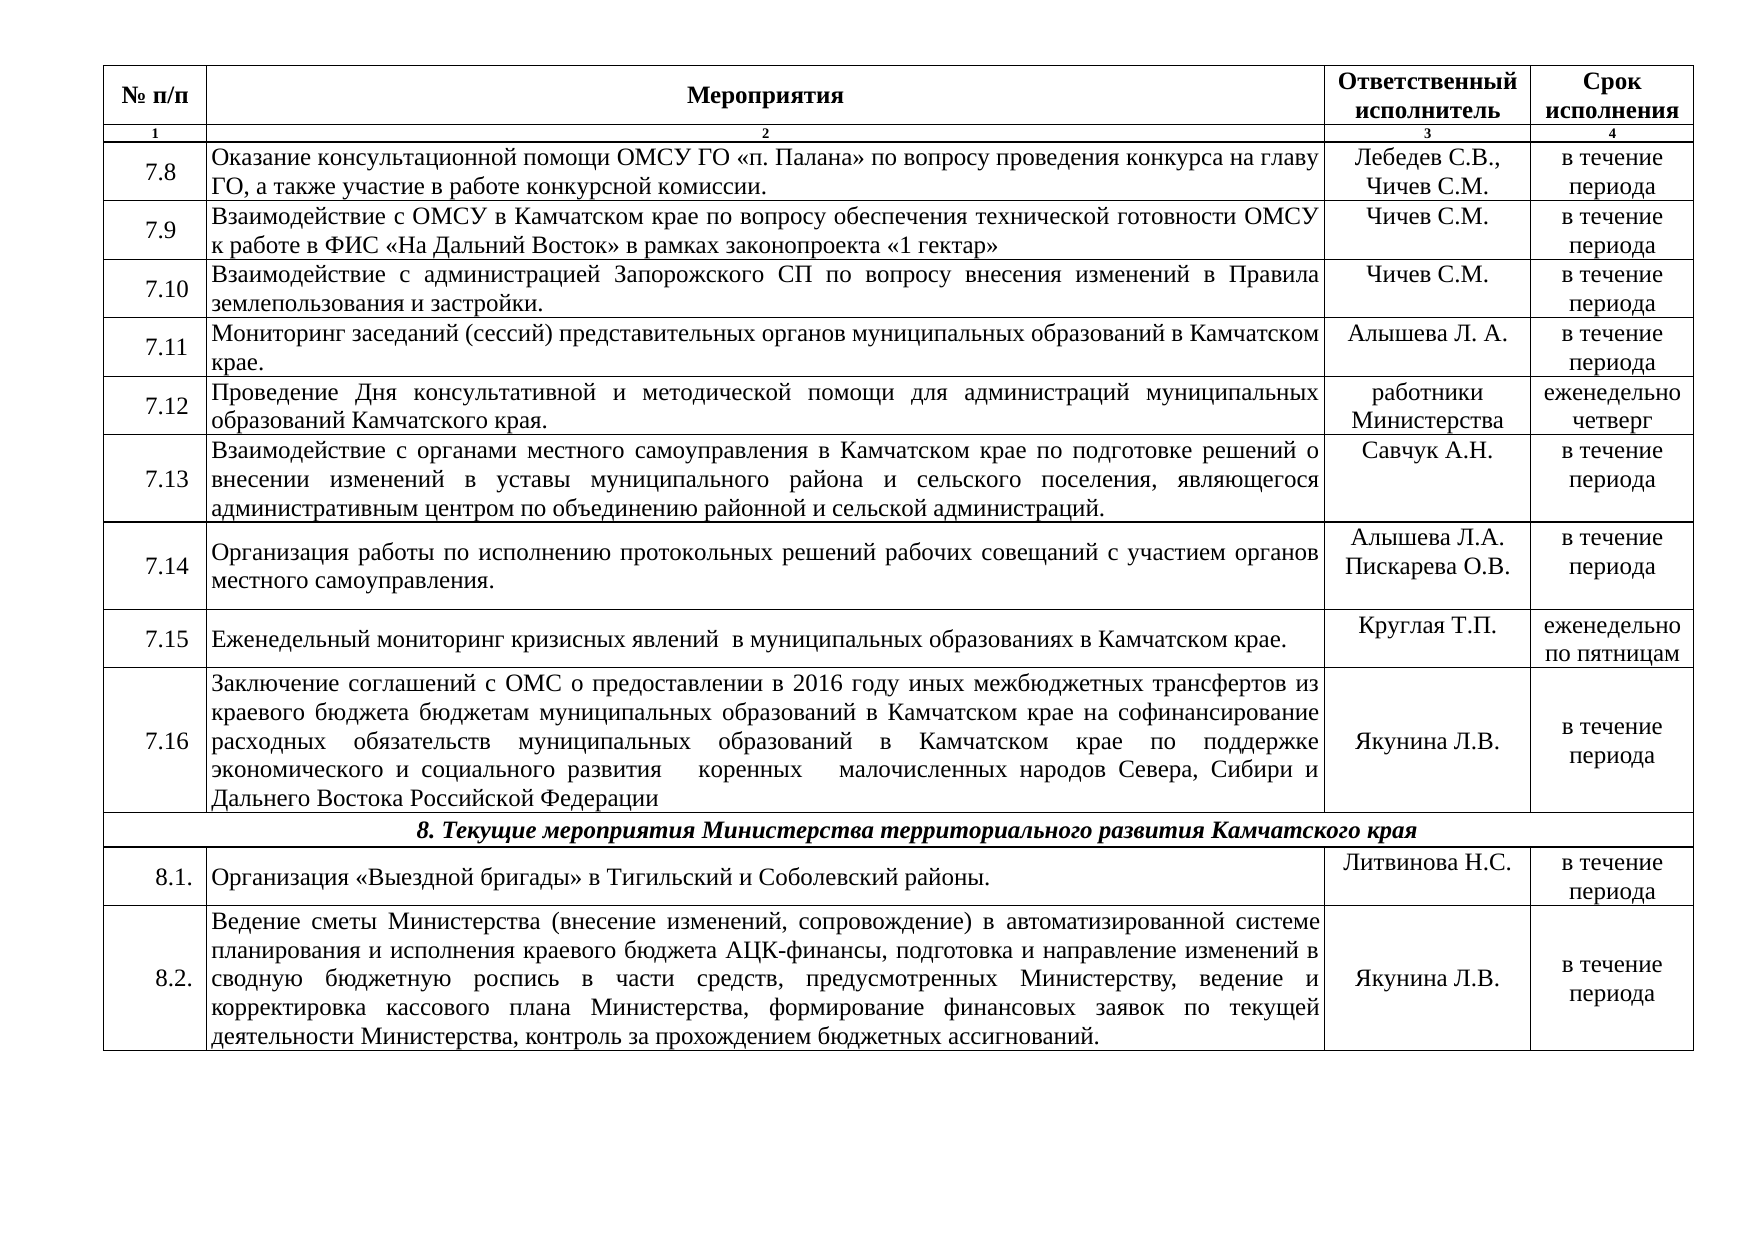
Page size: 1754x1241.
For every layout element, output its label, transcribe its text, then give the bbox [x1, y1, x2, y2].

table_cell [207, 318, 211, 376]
table_cell 7.12 [104, 377, 206, 434]
table_cell 7.9 [104, 201, 206, 258]
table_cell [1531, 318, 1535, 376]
table_cell Организация работы по исполнению протокольных решений рабочих совещаний с участием органов местного самоуправления. [207, 523, 1324, 609]
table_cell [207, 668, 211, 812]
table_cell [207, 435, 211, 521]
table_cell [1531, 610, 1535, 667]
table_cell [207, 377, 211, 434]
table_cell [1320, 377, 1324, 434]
table_cell 7.8 [104, 143, 206, 200]
table_cell Литвинова Н.С. [1325, 848, 1530, 905]
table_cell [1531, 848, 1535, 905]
table_cell в течение периода [1531, 668, 1693, 812]
table_cell 7.14 [104, 523, 206, 609]
table_cell 7.13 [104, 435, 206, 521]
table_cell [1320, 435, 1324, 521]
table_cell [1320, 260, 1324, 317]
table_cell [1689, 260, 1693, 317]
table_cell Еженедельный мониторинг кризисных явлений в муниципальных образованиях в Камчатском крае. [207, 610, 1324, 667]
table_cell 8. Текущие мероприятия Министерства территориального развития Камчатского края [104, 813, 1693, 846]
table_header № п/п [104, 66, 206, 123]
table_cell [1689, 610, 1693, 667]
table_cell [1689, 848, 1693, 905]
table_cell в течение периода [1531, 906, 1693, 1050]
table_cell в течение периода [1531, 523, 1693, 609]
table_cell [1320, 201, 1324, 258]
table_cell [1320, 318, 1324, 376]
table_cell 8.2. [104, 906, 206, 1050]
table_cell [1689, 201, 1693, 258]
table_cell Организация «Выездной бригады» в Тигильский и Соболевский районы. [207, 848, 1324, 905]
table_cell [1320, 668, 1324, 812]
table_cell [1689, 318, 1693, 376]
table_cell Савчук А.Н. [1325, 435, 1530, 521]
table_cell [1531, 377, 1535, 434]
table_cell 7.11 [104, 318, 206, 376]
table_cell 7.15 [104, 610, 206, 667]
table_cell в течение периода [1531, 435, 1693, 521]
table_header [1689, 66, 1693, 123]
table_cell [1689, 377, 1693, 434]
table_cell Якунина Л.В. [1325, 906, 1530, 1050]
table_header Мероприятия [207, 66, 1324, 123]
table_cell Якунина Л.В. [1325, 668, 1530, 812]
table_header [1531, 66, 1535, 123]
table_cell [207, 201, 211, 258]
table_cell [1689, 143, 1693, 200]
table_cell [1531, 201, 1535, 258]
table_cell Чичев С.М. [1325, 260, 1530, 317]
table_cell 7.10 [104, 260, 206, 317]
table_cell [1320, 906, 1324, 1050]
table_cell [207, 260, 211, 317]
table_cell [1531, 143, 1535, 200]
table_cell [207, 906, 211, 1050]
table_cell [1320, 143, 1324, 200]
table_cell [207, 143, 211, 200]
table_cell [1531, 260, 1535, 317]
table_cell 7.16 [104, 668, 206, 812]
table_cell 8.1. [104, 848, 206, 905]
table_cell Алышева Л. А. [1325, 318, 1530, 376]
